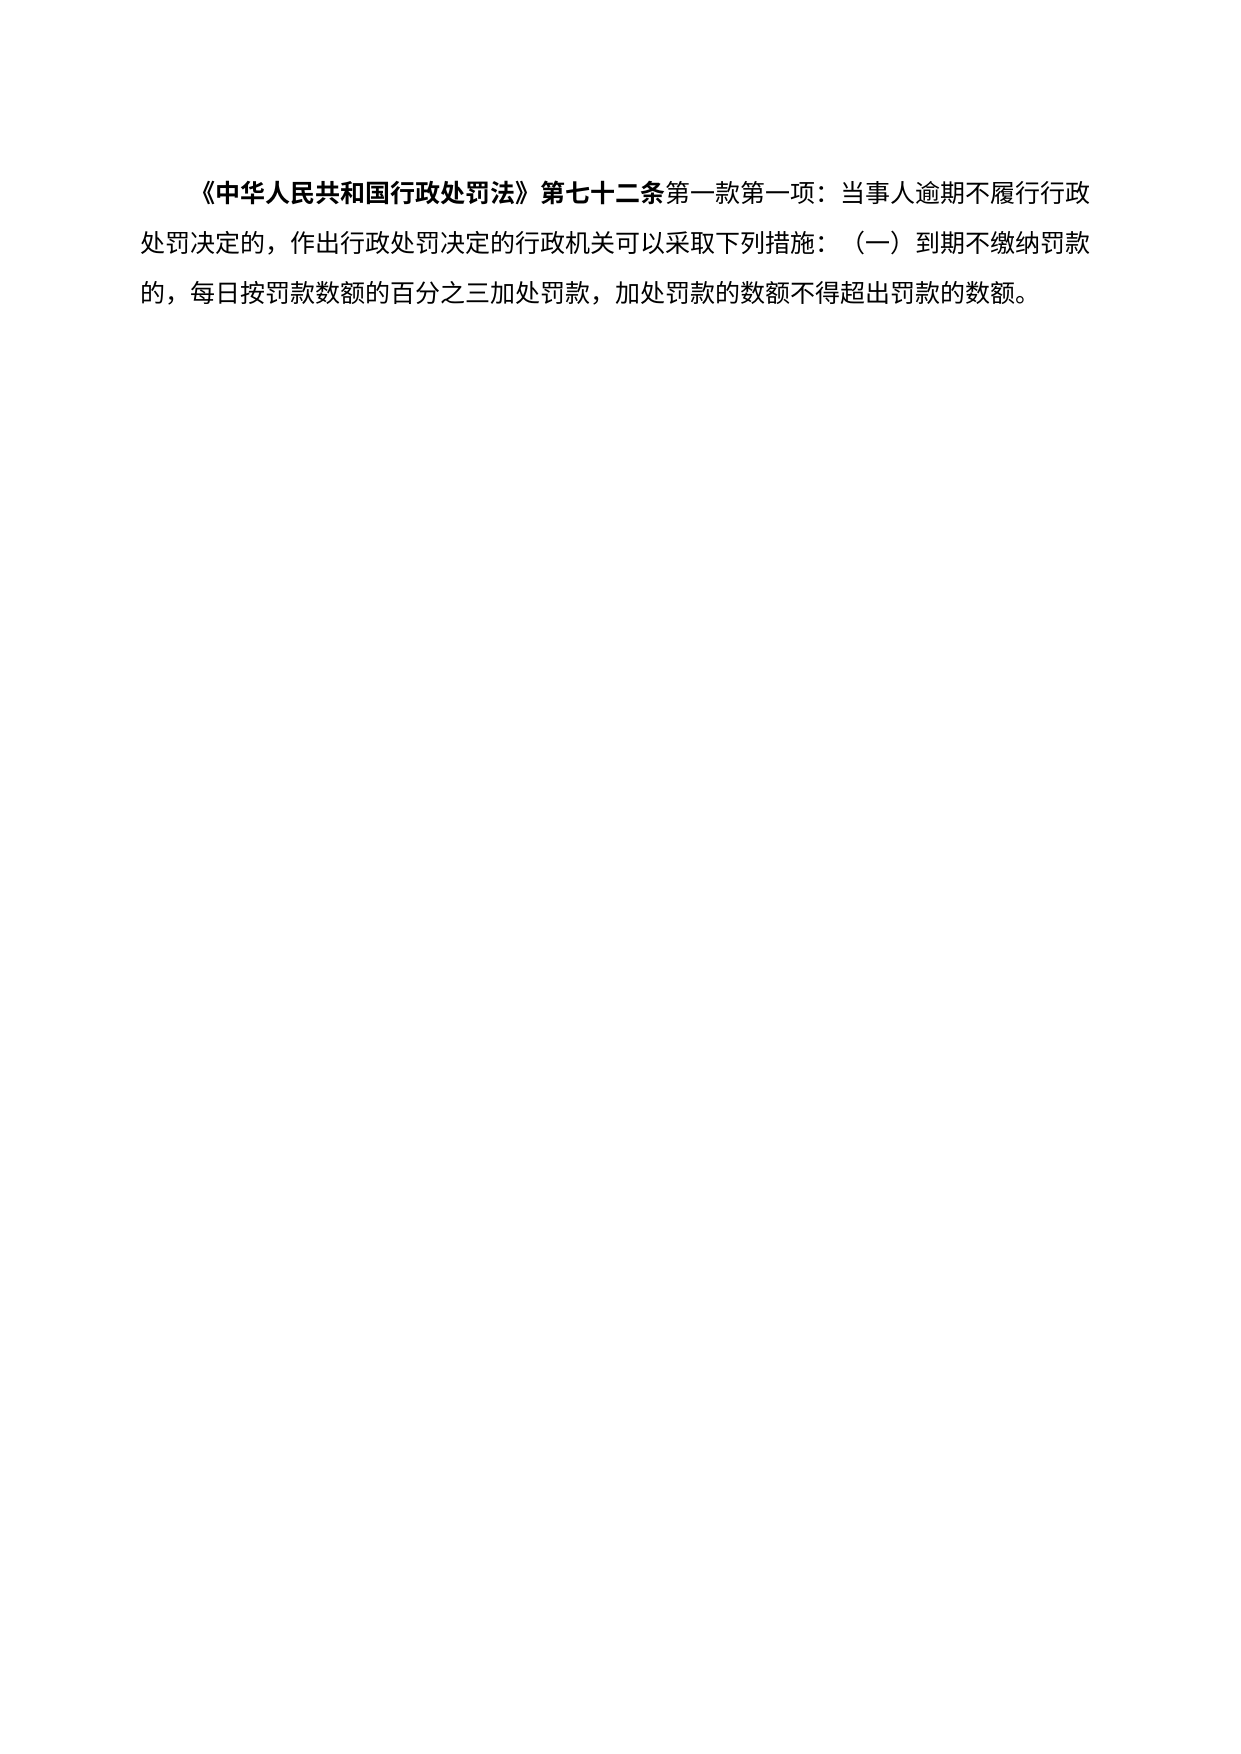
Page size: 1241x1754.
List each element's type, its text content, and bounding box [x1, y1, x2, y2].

text 《中华人民共和国行政处罚法》第七十二条第一款第一项：当事人逾期不履行行政处罚决定的，作出行政处罚决定的行政机关可以采取下列措施：（一）到期不缴纳罚款的，每日按罚款数额的百分之三加处罚款，加处罚款的数额不得超出罚款的数额。 [141, 162, 1111, 312]
